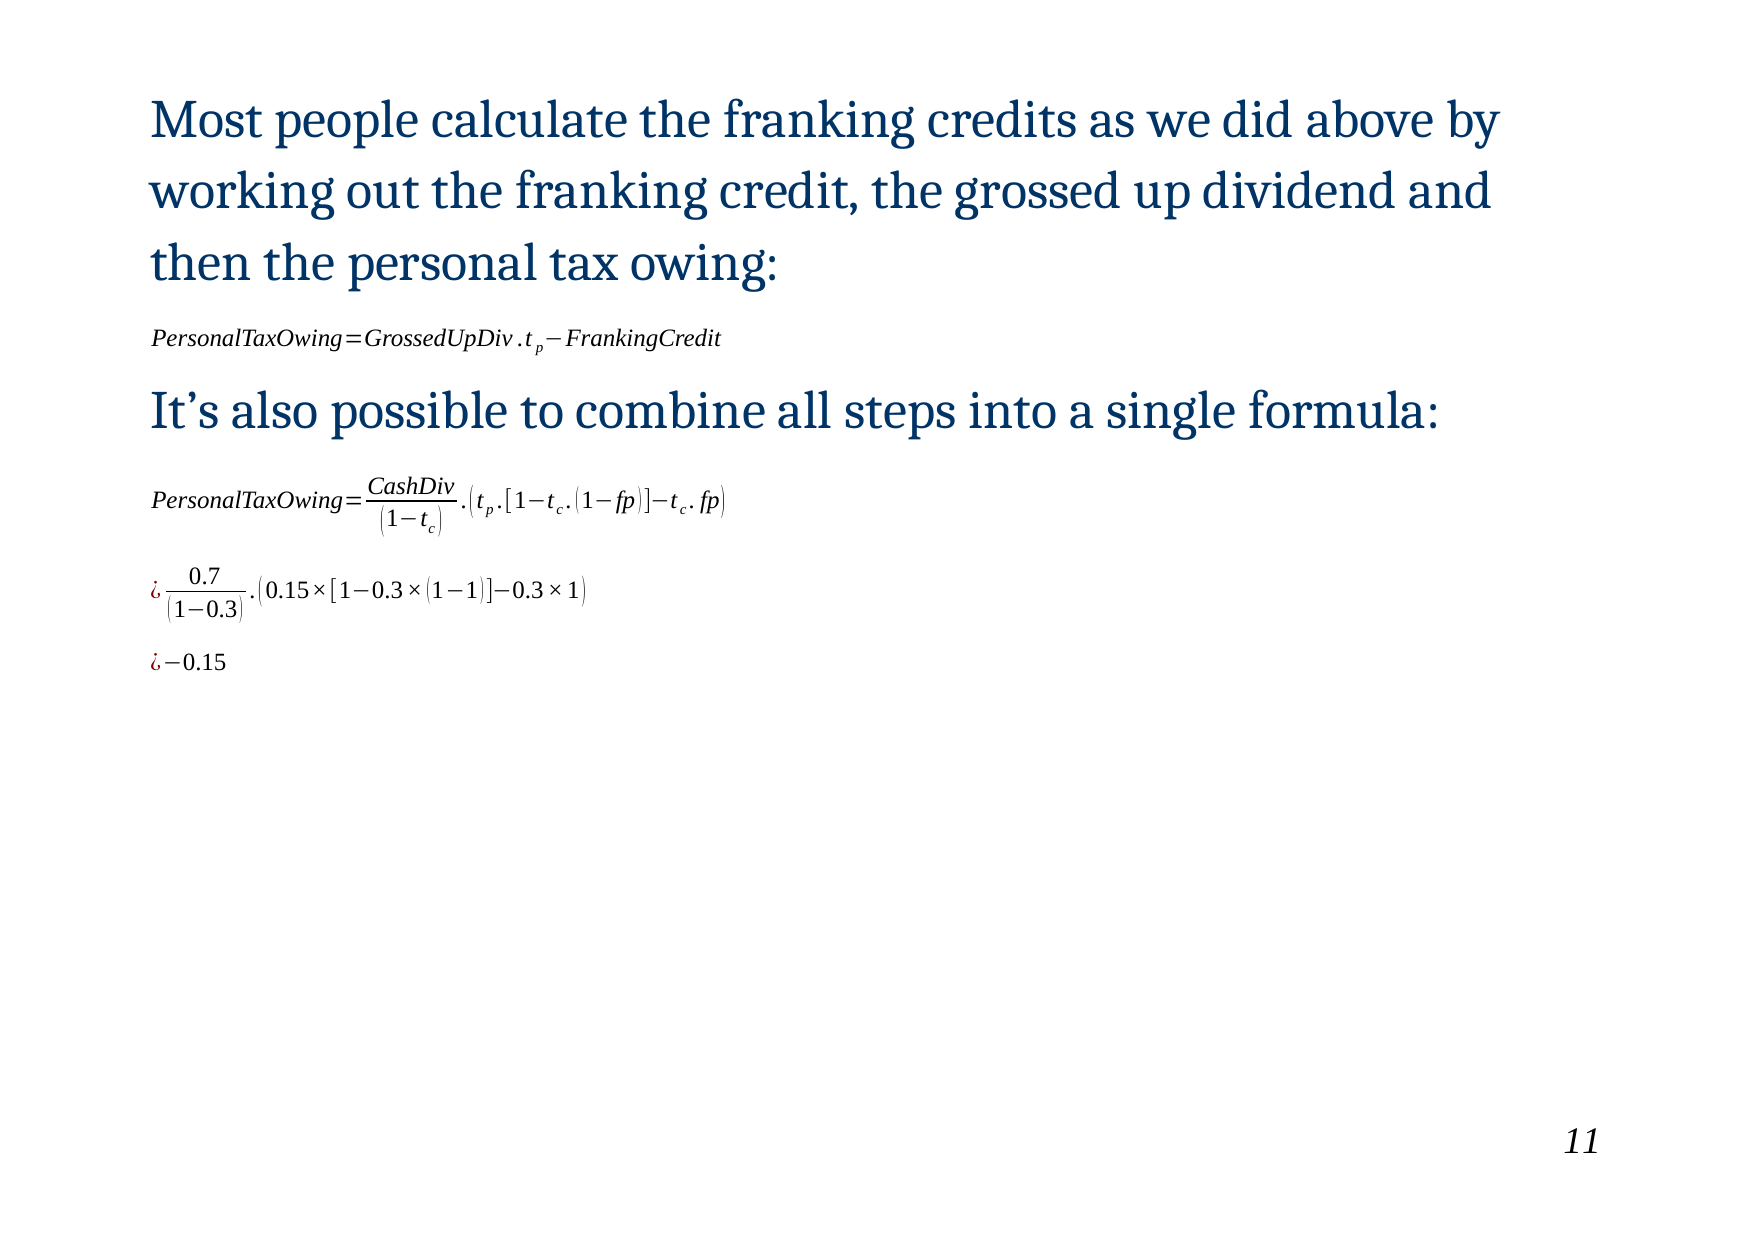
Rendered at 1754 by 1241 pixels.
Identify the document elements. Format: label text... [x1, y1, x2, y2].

text Most people calculate the franking credits as we did above by working out the franking credit, the grossed up dividend and then the personal tax owing: [150, 89, 1604, 294]
text It’s also possible to combine all steps into a single formula: [150, 380, 1604, 442]
